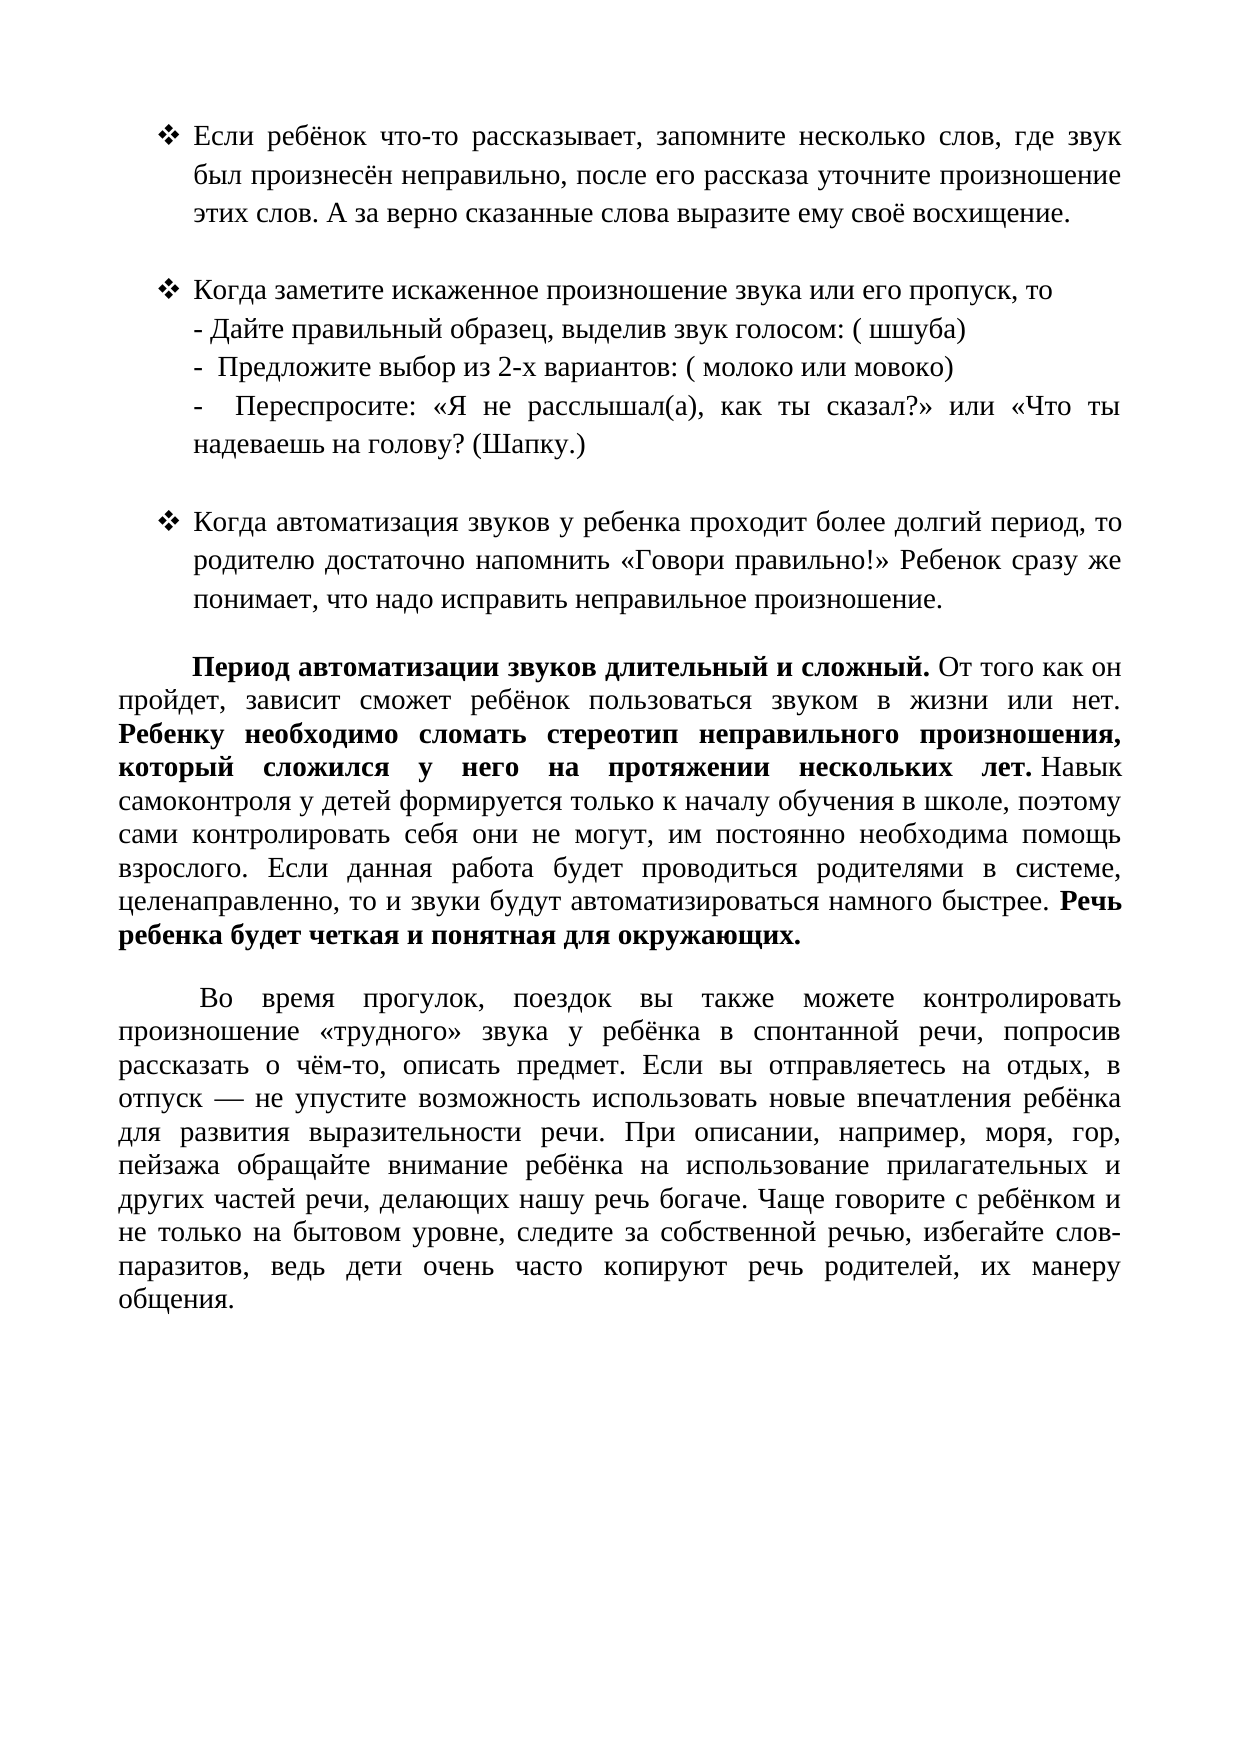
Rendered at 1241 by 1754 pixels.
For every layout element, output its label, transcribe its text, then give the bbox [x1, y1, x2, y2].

list - Предложите выбор из 2-х вариантов: ( молоко или мовоко) [193, 349, 1122, 383]
list Если ребёнок что-то рассказывает, запомните несколько слов, где звук был произнесён неправильно, после его рассказа уточните произношение этих слов. А за верно сказанные слова выразите ему своё восхищение. [156, 118, 1122, 229]
text Во время прогулок, поездок вы также можете контролировать произношение «трудного» звука у ребёнка в спонтанной речи, попросив рассказать о чём-то, описать предмет. Если вы отправляетесь на отдых, в отпуск — не упустите возможность использовать новые впечатления ребёнка для развития выразительности речи. При описании, например, моря, гор, пейзажа обращайте внимание ребёнка на использование прилагательных и других частей речи, делающих нашу речь богаче. Чаще говорите с ребёнком и не только на бытовом уровне, следите за собственной речью, избегайте слов-паразитов, ведь дети очень часто копируют речь родителей, их манеру общения. [118, 980, 1122, 1315]
text Период автоматизации звуков длительный и сложный. От того как он пройдет, зависит сможет ребёнок пользоваться звуком в жизни или нет. Ребенку необходимо сломать стереотип неправильного произношения, который сложился у него на протяжении нескольких лет. Навык самоконтроля у детей формируется только к началу обучения в школе, поэтому сами контролировать себя они не могут, им постоянно необходима помощь взрослого. Если данная работа будет проводиться родителями в системе, целенаправленно, то и звуки будут автоматизироваться намного быстрее. Речь ребенка будет четкая и понятная для окружающих. [118, 649, 1122, 951]
list Когда автоматизация звуков у ребенка проходит более долгий период, то родителю достаточно напомнить «Говори правильно!» Ребенок сразу же понимает, что надо исправить неправильное произношение. [156, 504, 1122, 614]
list Когда заметите искаженное произношение звука или его пропуск, то [156, 272, 1122, 306]
list - Переспросите: «Я не расслышал(а), как ты сказал?» или «Что ты надеваешь на голову? (Шапку.) [193, 388, 1122, 460]
list - Дайте правильный образец, выделив звук голосом: ( шшуба) [193, 311, 1122, 344]
